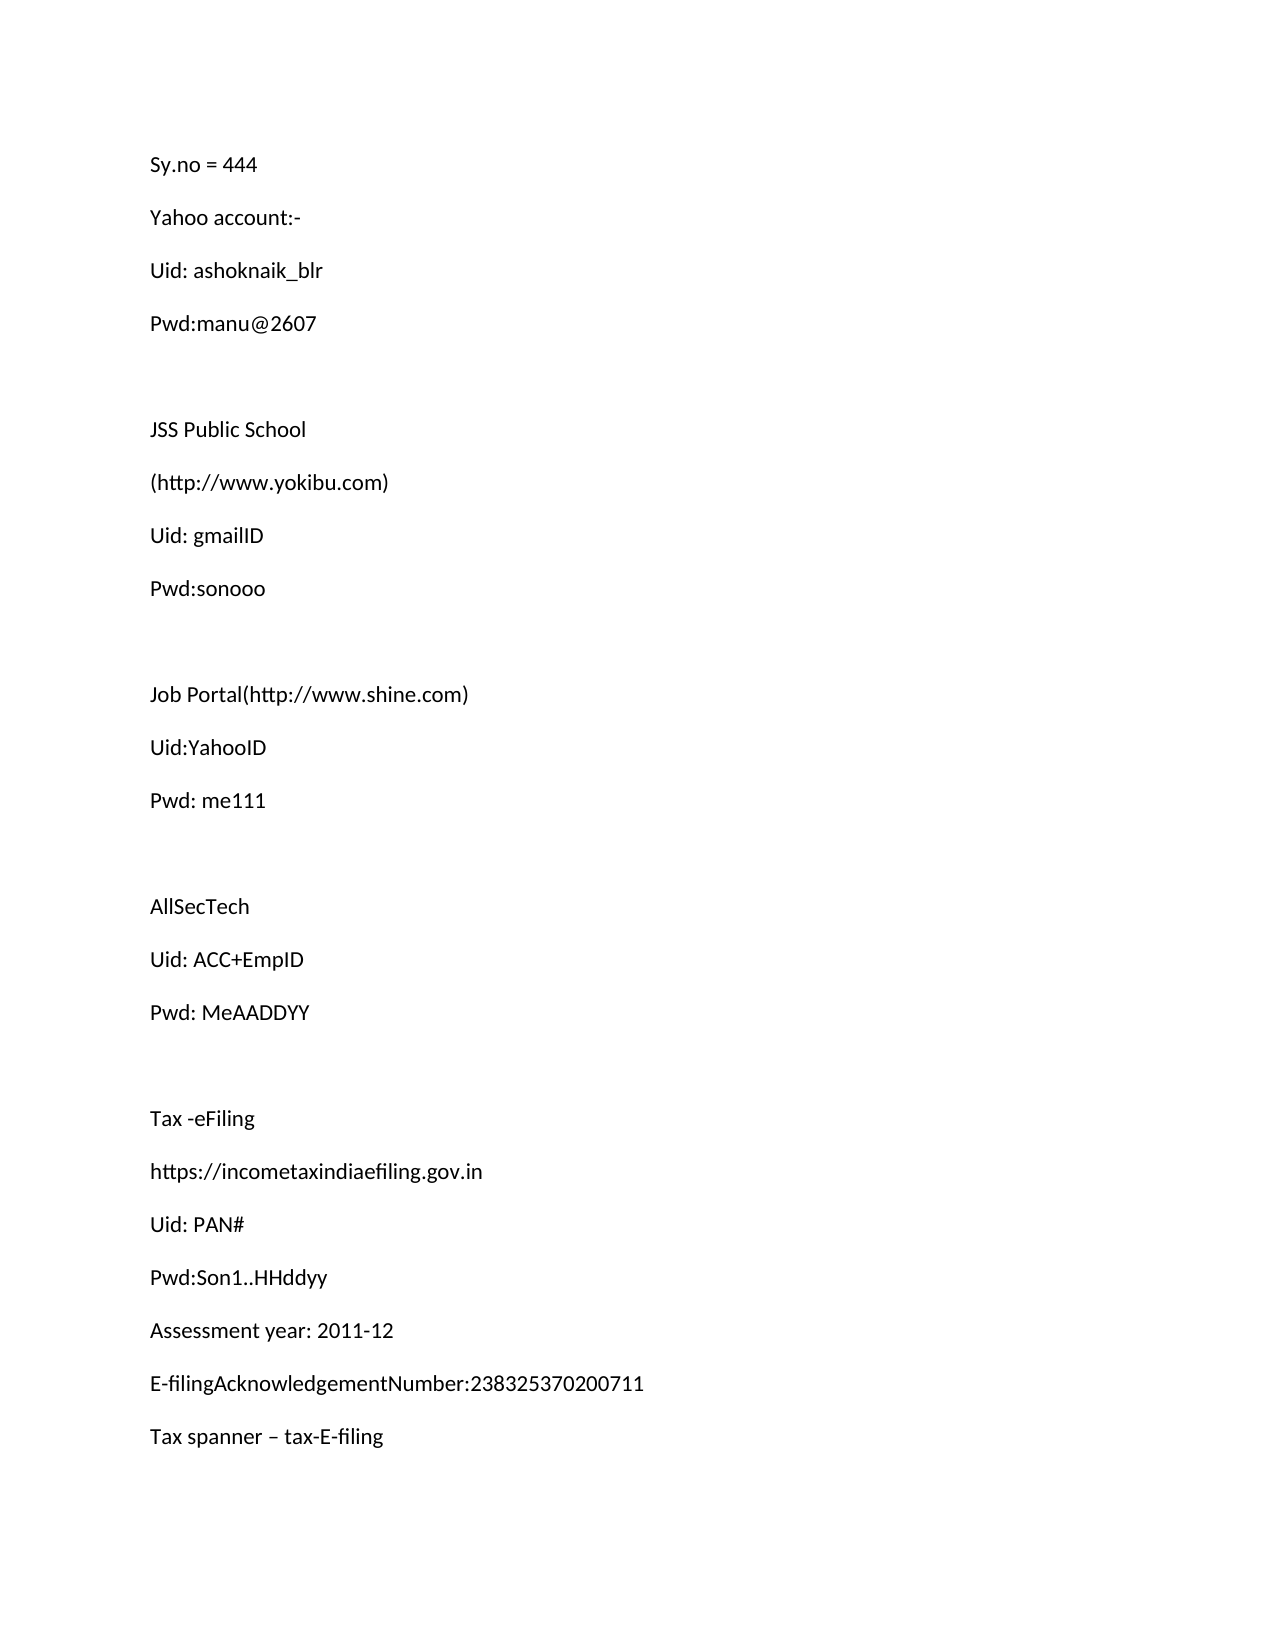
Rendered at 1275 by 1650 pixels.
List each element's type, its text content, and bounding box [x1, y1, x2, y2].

text Yahoo account:- [150, 203, 1125, 231]
text Sy.no = 444 [150, 150, 1125, 178]
text E-filingAcknowledgementNumber:238325370200711 [150, 1369, 1125, 1397]
text (http://www.yokibu.com) [150, 468, 1125, 496]
text Pwd:manu@2607 [150, 309, 1125, 337]
text Uid: PAN# [150, 1210, 1125, 1238]
text Tax -eFiling [150, 1104, 1125, 1132]
text AllSecTech [150, 892, 1125, 920]
text Tax spanner – tax-E-filing [150, 1422, 1125, 1451]
text Uid: ACC+EmpID [150, 945, 1125, 973]
text Pwd:Son1..HHddyy [150, 1263, 1125, 1291]
text https://incometaxindiaefiling.gov.in [150, 1157, 1125, 1185]
text Uid: ashoknaik_blr [150, 256, 1125, 284]
text Job Portal(http://www.shine.com) [150, 680, 1125, 708]
text Pwd:sonooo [150, 574, 1125, 602]
text Assessment year: 2011-12 [150, 1316, 1125, 1344]
text Uid:YahooID [150, 733, 1125, 761]
text Pwd: me111 [150, 786, 1125, 814]
text Pwd: MeAADDYY [150, 998, 1125, 1026]
text Uid: gmailID [150, 521, 1125, 549]
text JSS Public School [150, 415, 1125, 443]
